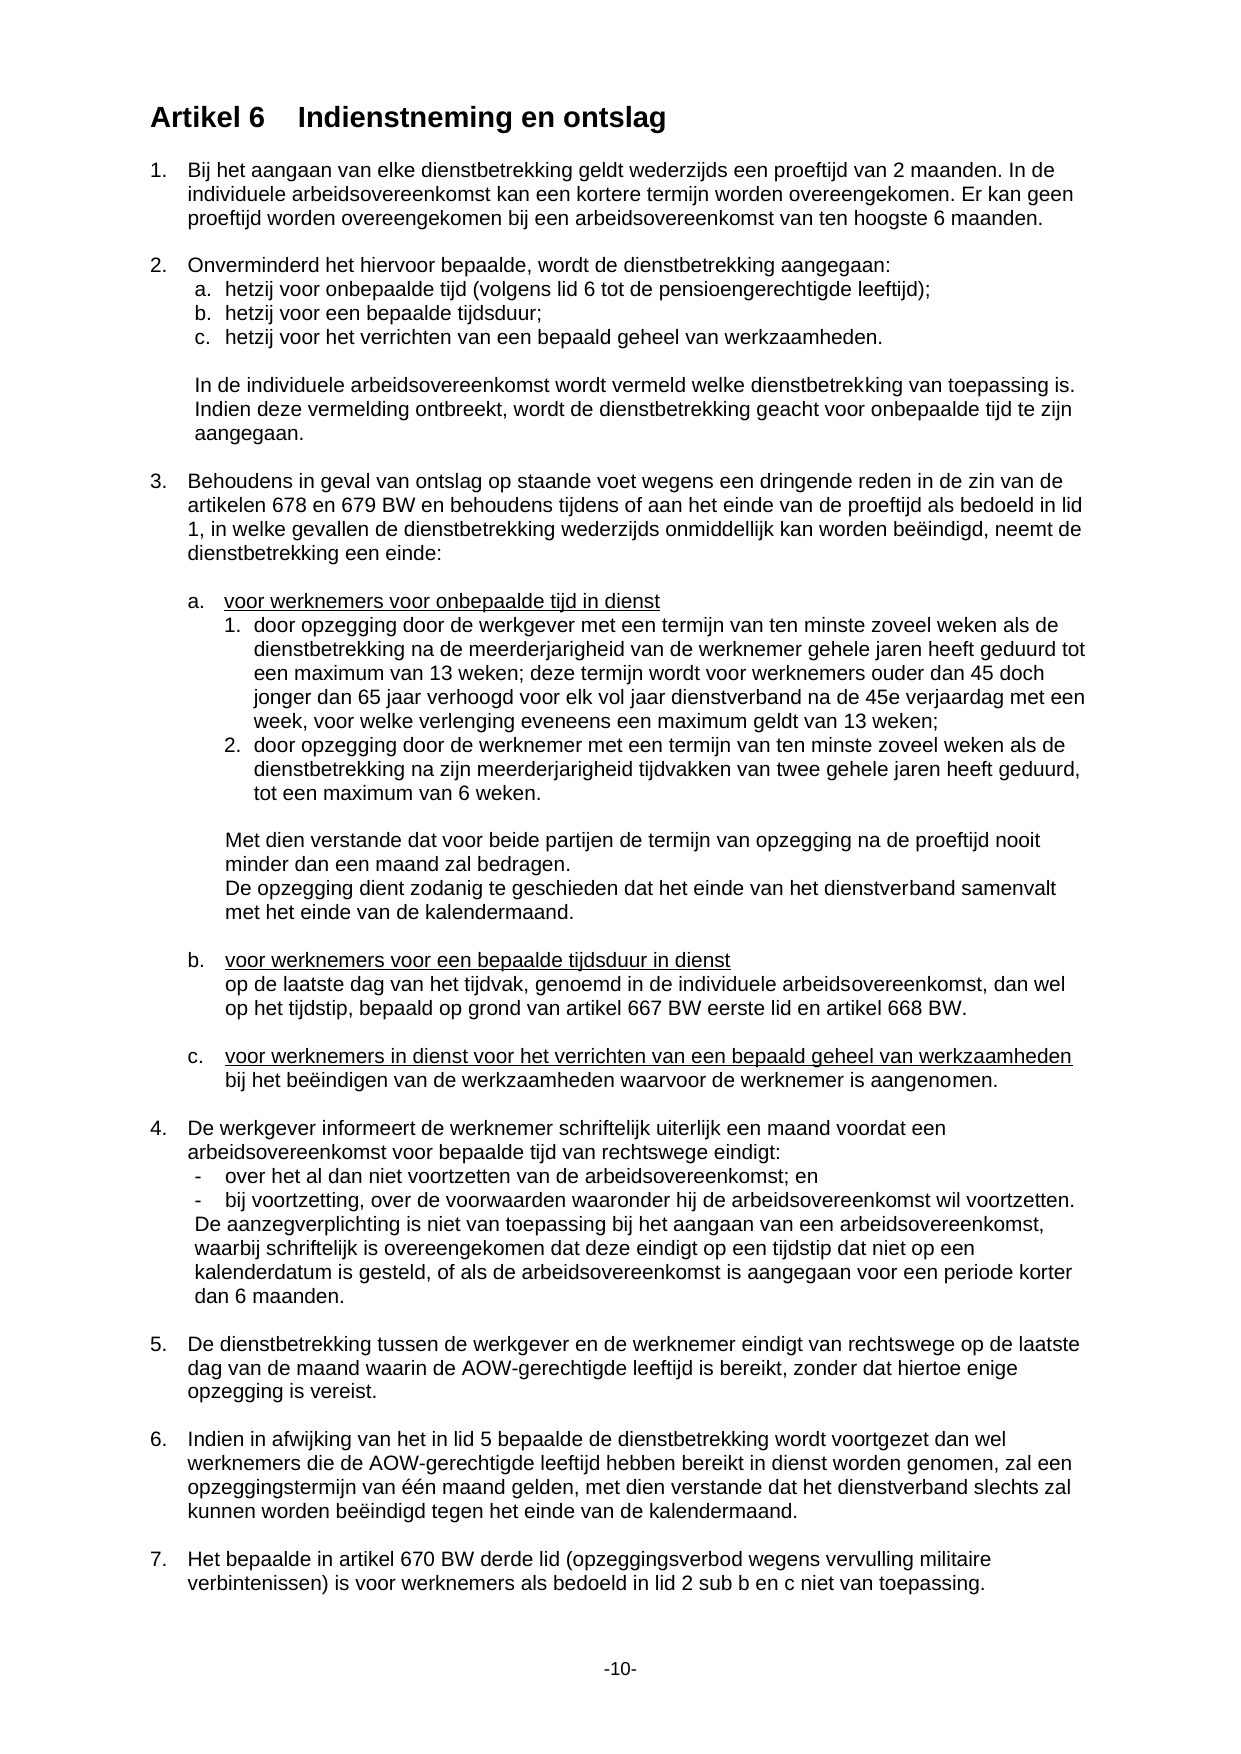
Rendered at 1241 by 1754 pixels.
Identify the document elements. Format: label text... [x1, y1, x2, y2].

text De opzegging dient zodanig te geschieden dat het einde van het dienstverband samenvalt met het einde van de kalendermaand. [225, 876, 1090, 924]
list hetzij voor het verrichten van een bepaald geheel van werkzaamheden. [194, 325, 1090, 349]
list over het al dan niet voortzetten van de arbeidsovereenkomst; en [194, 1164, 1090, 1188]
list voor werknemers in dienst voor het verrichten van een bepaald geheel van werkzaamheden [187, 1044, 1090, 1068]
list bij voortzetting, over de voorwaarden waaronder hij de arbeidsovereenkomst wil voortzetten. [194, 1188, 1090, 1212]
list Onverminderd het hiervoor bepaalde, wordt de dienstbetrekking aangegaan: [150, 253, 1090, 277]
list bij het beëindigen van de werkzaamheden waarvoor de werknemer is aangenomen. [225, 1068, 1090, 1092]
text Met dien verstande dat voor beide partijen de termijn van opzegging na de proeftijd nooit minder dan een maand zal bedragen. [225, 828, 1090, 876]
list door opzegging door de werkgever met een termijn van ten minste zoveel weken als de dienstbetrekking na de meerderjarigheid van de werknemer gehele jaren heeft geduurd tot een maximum van 13 weken; deze termijn wordt voor werknemers ouder dan 45 doch jonger dan 65 jaar verhoogd voor elk vol jaar dienstverband na de 45e verjaardag met een week, voor welke verlenging eveneens een maximum geldt van 13 weken; [224, 613, 1090, 732]
subtitle Artikel 6 Indienstneming en ontslag [150, 100, 1090, 133]
list Bij het aangaan van elke dienstbetrekking geldt wederzijds een proeftijd van 2 maanden. In de individuele arbeidsovereenkomst kan een kortere termijn worden overeengekomen. Er kan geen proeftijd worden overeengekomen bij een arbeidsovereenkomst van ten hoogste 6 maanden. [150, 157, 1090, 229]
list Behoudens in geval van ontslag op staande voet wegens een dringende reden in de zin van de artikelen 678 en 679 BW en behoudens tijdens of aan het einde van de proeftijd als bedoeld in lid welke gevallen de dienstbetrekking wederzijds onmiddellijk kan worden beëindigd, neemt de dienstbetrekking een einde: [150, 469, 1090, 565]
list Het bepaalde in artikel 670 BW derde lid (opzeggingsverbod wegens vervulling militaire verbintenissen) is voor werknemers als bedoeld in lid 2 sub b en c niet van toepassing. [150, 1547, 1090, 1595]
list op de laatste dag van het tijdvak, genoemd in de individuele arbeidsovereenkomst, dan wel op het tijdstip, bepaald op grond van artikel 667 BW eerste lid en artikel 668 BW. [225, 972, 1090, 1020]
list voor werknemers voor onbepaalde tijd in dienst [187, 589, 1090, 613]
text De aanzegverplichting is niet van toepassing bij het aangaan van een arbeidsovereenkomst, waarbij schriftelijk is overeengekomen dat deze eindigt op een tijdstip dat niet op een kalenderdatum is gesteld, of als de arbeidsovereenkomst is aangegaan voor een periode korter dan 6 maanden. [194, 1212, 1090, 1307]
list door opzegging door de werknemer met een termijn van ten minste zoveel weken als de dienstbetrekking na zijn meerderjarigheid tijdvakken van twee gehele jaren heeft geduurd, tot een maximum van 6 weken. [224, 732, 1090, 804]
list De dienstbetrekking tussen de werkgever en de werknemer eindigt van rechtswege op de laatste dag van de maand waarin de AOW-gerechtigde leeftijd is bereikt, zonder dat hiertoe enige opzegging is vereist. [150, 1331, 1090, 1403]
text Indien deze vermelding ontbreekt, wordt de dienstbetrekking geacht voor onbepaalde tijd te zijn aangegaan. [194, 397, 1090, 445]
list voor werknemers voor een bepaalde tijdsduur in dienst [187, 948, 1090, 972]
list Indien in afwijking van het in lid 5 bepaalde de dienstbetrekking wordt voortgezet dan wel werknemers die de AOW-gerechtigde leeftijd hebben bereikt in dienst worden genomen, zal een opzeggingstermijn van één maand gelden, met dien verstande dat het dienstverband slechts zal kunnen worden beëindigd tegen het einde van de kalendermaand. [150, 1427, 1090, 1523]
list hetzij voor een bepaalde tijdsduur; [194, 301, 1090, 325]
list hetzij voor onbepaalde tijd (volgens lid 6 tot de pensioengerechtigde leeftijd); [194, 277, 1090, 301]
list De werkgever informeert de werknemer schriftelijk uiterlijk een maand voordat een arbeidsovereenkomst voor bepaalde tijd van rechtswege eindigt: [150, 1116, 1090, 1164]
text In de individuele arbeidsovereenkomst wordt vermeld welke dienstbetrekking van toepassing is. [194, 373, 1090, 397]
